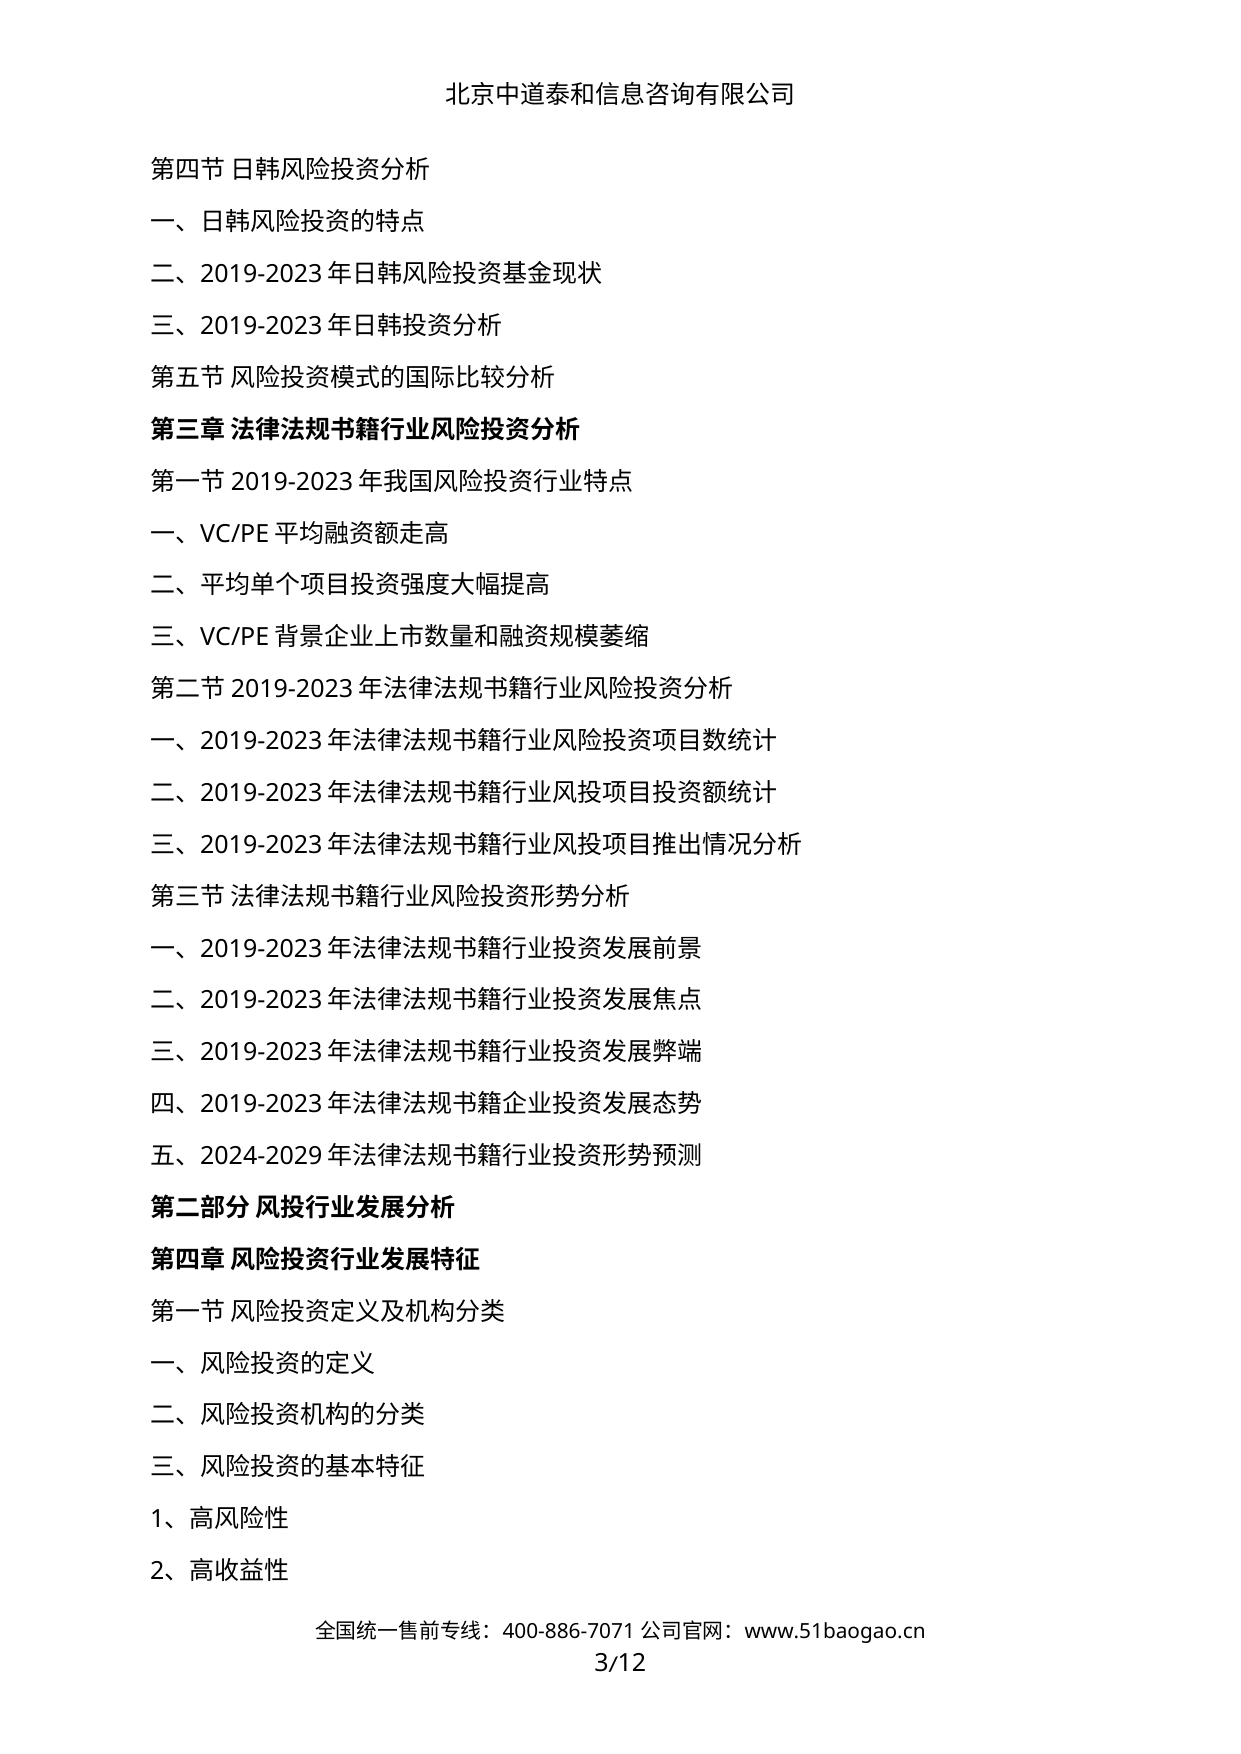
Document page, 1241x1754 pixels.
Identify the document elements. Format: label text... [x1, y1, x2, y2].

text 三、2019-2023年日韩投资分析 [150, 306, 1090, 342]
text 一、日韩风险投资的特点 [150, 202, 1090, 238]
text 一、2019-2023年法律法规书籍行业投资发展前景 [150, 928, 1090, 964]
text 一、2019-2023年法律法规书籍行业风险投资项目数统计 [150, 721, 1090, 757]
text 第四章 风险投资行业发展特征 [150, 1239, 1090, 1276]
text 2、高收益性 [150, 1551, 1090, 1587]
text 二、2019-2023年法律法规书籍行业风投项目投资额统计 [150, 772, 1090, 809]
text 二、2019-2023年法律法规书籍行业投资发展焦点 [150, 980, 1090, 1016]
text 二、平均单个项目投资强度大幅提高 [150, 565, 1090, 601]
text 第二部分 风投行业发展分析 [150, 1187, 1090, 1224]
text 第一节 2019-2023年我国风险投资行业特点 [150, 461, 1090, 497]
text 第三节 法律法规书籍行业风险投资形势分析 [150, 876, 1090, 912]
text 三、风险投资的基本特征 [150, 1447, 1090, 1483]
text 1、高风险性 [150, 1499, 1090, 1535]
text 二、2019-2023年日韩风险投资基金现状 [150, 254, 1090, 290]
text 第四节 日韩风险投资分析 [150, 150, 1090, 186]
text 一、VC/PE平均融资额走高 [150, 513, 1090, 549]
text 五、2024-2029年法律法规书籍行业投资形势预测 [150, 1136, 1090, 1172]
text 三、2019-2023年法律法规书籍行业投资发展弊端 [150, 1032, 1090, 1068]
text 三、VC/PE背景企业上市数量和融资规模萎缩 [150, 617, 1090, 653]
text 一、风险投资的定义 [150, 1343, 1090, 1379]
text 二、风险投资机构的分类 [150, 1395, 1090, 1431]
text 第一节 风险投资定义及机构分类 [150, 1291, 1090, 1327]
text 第五节 风险投资模式的国际比较分析 [150, 357, 1090, 394]
text 第二节 2019-2023年法律法规书籍行业风险投资分析 [150, 669, 1090, 705]
text 第三章 法律法规书籍行业风险投资分析 [150, 409, 1090, 446]
text 四、2019-2023年法律法规书籍企业投资发展态势 [150, 1084, 1090, 1120]
text 三、2019-2023年法律法规书籍行业风投项目推出情况分析 [150, 824, 1090, 861]
